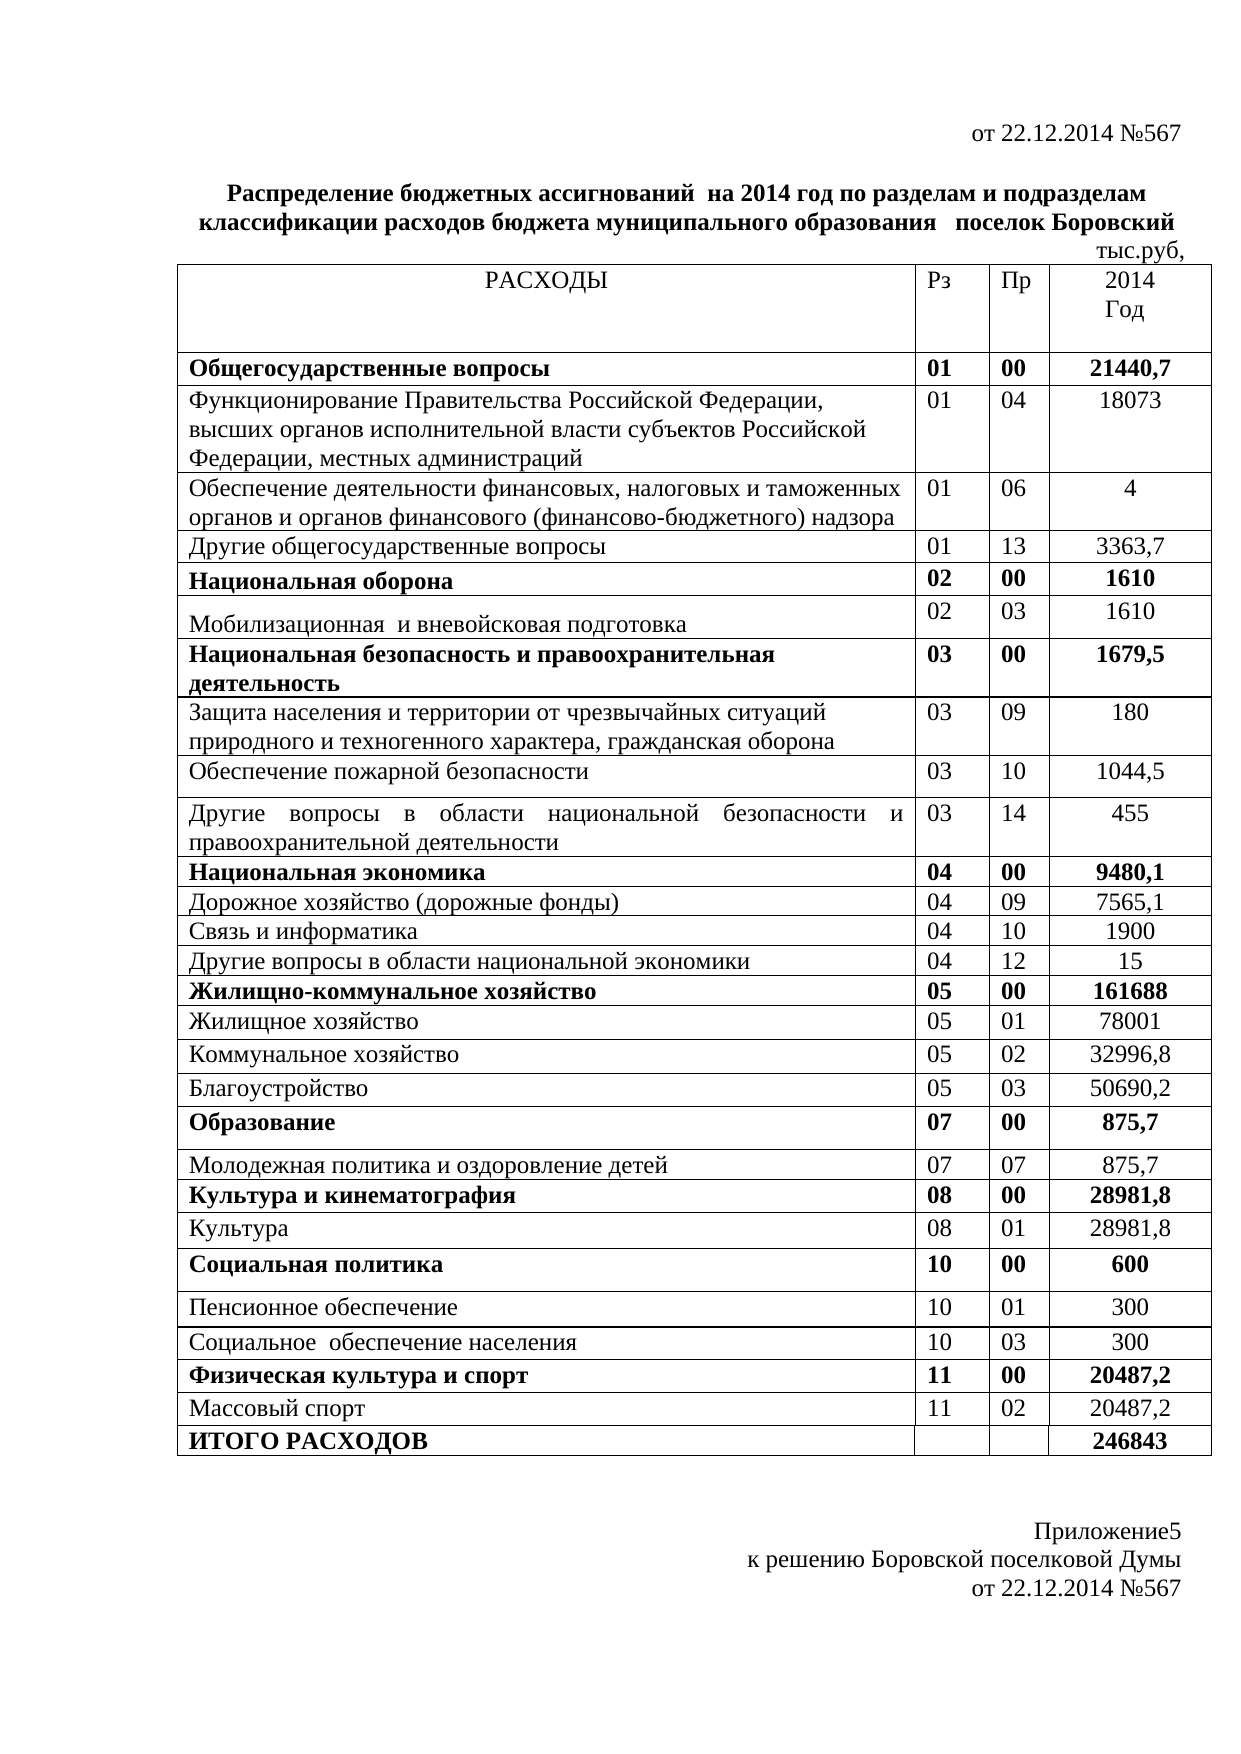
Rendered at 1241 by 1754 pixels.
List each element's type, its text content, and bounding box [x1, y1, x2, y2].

table_cell 01 [990, 1006, 1049, 1038]
table_cell Коммунальное хозяйство [178, 1040, 915, 1072]
table_cell 01 [916, 386, 989, 472]
table_cell 10 [916, 1292, 989, 1326]
table_cell 10 [916, 1249, 989, 1291]
table_cell 3363,7 [1050, 531, 1211, 562]
table_cell 00 [990, 563, 1049, 595]
table_cell 28981,8 [1050, 1213, 1211, 1248]
table_cell 9480,1 [1050, 857, 1211, 886]
table_cell 08 [916, 1213, 989, 1248]
table_cell 300 [1050, 1328, 1211, 1359]
table_cell [915, 1426, 989, 1455]
table_cell 08 [916, 1180, 989, 1212]
table_cell 00 [990, 1180, 1049, 1212]
table_cell ИТОГО РАСХОДОВ [178, 1426, 914, 1455]
table_cell 161688 [1050, 976, 1211, 1005]
table_cell 7565,1 [1050, 887, 1211, 915]
table_cell Социальная политика [178, 1249, 915, 1291]
table_cell 1679,5 [1050, 639, 1211, 696]
table_cell [990, 1426, 1048, 1455]
table_cell 78001 [1050, 1006, 1211, 1038]
table_cell 21440,7 [1050, 353, 1211, 384]
table_cell Обеспечение пожарной безопасности [178, 756, 915, 797]
table_cell Образование [178, 1107, 915, 1149]
table_cell Национальная экономика [178, 857, 915, 886]
table_cell Общегосударственные вопросы [178, 353, 915, 384]
table_cell 455 [1050, 798, 1211, 856]
table_cell 00 [990, 976, 1049, 1005]
text от 22.12.2014 №567 [177, 118, 1181, 147]
table_cell 1610 [1050, 563, 1211, 595]
table_cell Жилищно-коммунальное хозяйство [178, 976, 915, 1005]
table_cell 03 [916, 798, 989, 856]
table_cell 01 [916, 531, 989, 562]
table_cell 14 [990, 798, 1049, 856]
table_cell РАСХОДЫ [178, 265, 915, 352]
table_cell 03 [916, 639, 989, 696]
table_cell 12 [990, 946, 1049, 975]
table_cell 10 [990, 916, 1049, 945]
table_cell 28981,8 [1050, 1180, 1211, 1212]
table_cell 01 [990, 1292, 1049, 1326]
table_cell 50690,2 [1050, 1074, 1211, 1106]
table_cell 09 [990, 887, 1049, 915]
table_cell Рз [916, 265, 989, 352]
table_cell Связь и информатика [178, 916, 915, 945]
table_cell Другие вопросы в области национальной экономики [178, 946, 915, 975]
table_cell 01 [990, 1213, 1049, 1248]
table_cell 13 [990, 531, 1049, 562]
table_header Распределение бюджетных ассигнований на 2014 год по разделам и подразделам классификации расходов бюджета муниципального образования поселок Боровский тыс.руб, [177, 178, 1196, 264]
table_cell Массовый спорт [178, 1393, 915, 1425]
table_cell 02 [990, 1040, 1049, 1072]
table_cell 05 [916, 976, 989, 1005]
table_cell 01 [916, 473, 989, 530]
table_cell 11 [916, 1360, 989, 1392]
table_cell 04 [916, 887, 989, 915]
table_cell 00 [990, 1360, 1049, 1392]
table_cell Культура [178, 1213, 915, 1248]
table_cell 32996,8 [1050, 1040, 1211, 1072]
table_cell 00 [990, 857, 1049, 886]
table_cell 20487,2 [1050, 1360, 1211, 1392]
table_cell 1044,5 [1050, 756, 1211, 797]
table_cell 02 [916, 563, 989, 595]
table_cell Культура и кинематография [178, 1180, 915, 1212]
table_cell 03 [990, 596, 1049, 638]
table_cell Жилищное хозяйство [178, 1006, 915, 1038]
table_cell 875,7 [1050, 1150, 1211, 1179]
table_cell 04 [916, 916, 989, 945]
table_cell 10 [916, 1328, 989, 1359]
table_cell 4 [1050, 473, 1211, 530]
table_cell Защита населения и территории от чрезвычайных ситуаций природного и техногенного характера, гражданская оборона [178, 698, 915, 755]
table_cell Физическая культура и спорт [178, 1360, 915, 1392]
table_cell 00 [990, 353, 1049, 384]
table_cell Пр [990, 265, 1049, 352]
text к решению Боровской поселковой Думы [177, 1544, 1181, 1573]
table_cell 11 [916, 1393, 989, 1425]
table_cell 1610 [1050, 596, 1211, 638]
table_cell Другие вопросы в области национальной безопасности и правоохранительной деятельности [178, 798, 915, 856]
table_cell 2014 Год [1050, 265, 1211, 352]
table_cell 09 [990, 698, 1049, 755]
table_cell 00 [990, 1249, 1049, 1291]
table_cell 875,7 [1050, 1107, 1211, 1149]
table_cell 07 [990, 1150, 1049, 1179]
table_cell 02 [990, 1393, 1049, 1425]
table_cell 180 [1050, 698, 1211, 755]
table_cell 600 [1050, 1249, 1211, 1291]
table_cell Функционирование Правительства Российской Федерации, высших органов исполнительной власти субъектов Российской Федерации, местных администраций [178, 386, 915, 472]
table_cell 05 [916, 1006, 989, 1038]
table_cell 01 [916, 353, 989, 384]
table_cell 03 [990, 1328, 1049, 1359]
table_cell Благоустройство [178, 1074, 915, 1106]
table_cell Мобилизационная и вневойсковая подготовка [178, 596, 915, 638]
table_cell 03 [916, 698, 989, 755]
text Приложение5 [177, 1516, 1181, 1544]
table_cell Социальное обеспечение населения [178, 1328, 915, 1359]
table_cell 04 [916, 946, 989, 975]
table_cell 04 [990, 386, 1049, 472]
table_cell Национальная оборона [178, 563, 915, 595]
table_cell 03 [916, 756, 989, 797]
table_cell 04 [916, 857, 989, 886]
table_cell Национальная безопасность и правоохранительная деятельность [178, 639, 915, 696]
table_cell 246843 [1049, 1426, 1211, 1455]
table_cell 00 [990, 639, 1049, 696]
table_cell 06 [990, 473, 1049, 530]
text от 22.12.2014 №567 [177, 1573, 1181, 1602]
table_cell 10 [990, 756, 1049, 797]
table_cell Дорожное хозяйство (дорожные фонды) [178, 887, 915, 915]
table_cell 300 [1050, 1292, 1211, 1326]
table_cell Молодежная политика и оздоровление детей [178, 1150, 915, 1179]
table_cell 07 [916, 1107, 989, 1149]
table_cell Обеспечение деятельности финансовых, налоговых и таможенных органов и органов финансового (финансово-бюджетного) надзора [178, 473, 915, 530]
table_cell 20487,2 [1050, 1393, 1211, 1425]
table_cell 1900 [1050, 916, 1211, 945]
table_cell Другие общегосударственные вопросы [178, 531, 915, 562]
table_cell 15 [1050, 946, 1211, 975]
table_cell Пенсионное обеспечение [178, 1292, 915, 1326]
table_cell 02 [916, 596, 989, 638]
table_cell 03 [990, 1074, 1049, 1106]
table_cell 07 [916, 1150, 989, 1179]
table_cell 18073 [1050, 386, 1211, 472]
table_cell 05 [916, 1040, 989, 1072]
table_cell 00 [990, 1107, 1049, 1149]
table_cell 05 [916, 1074, 989, 1106]
